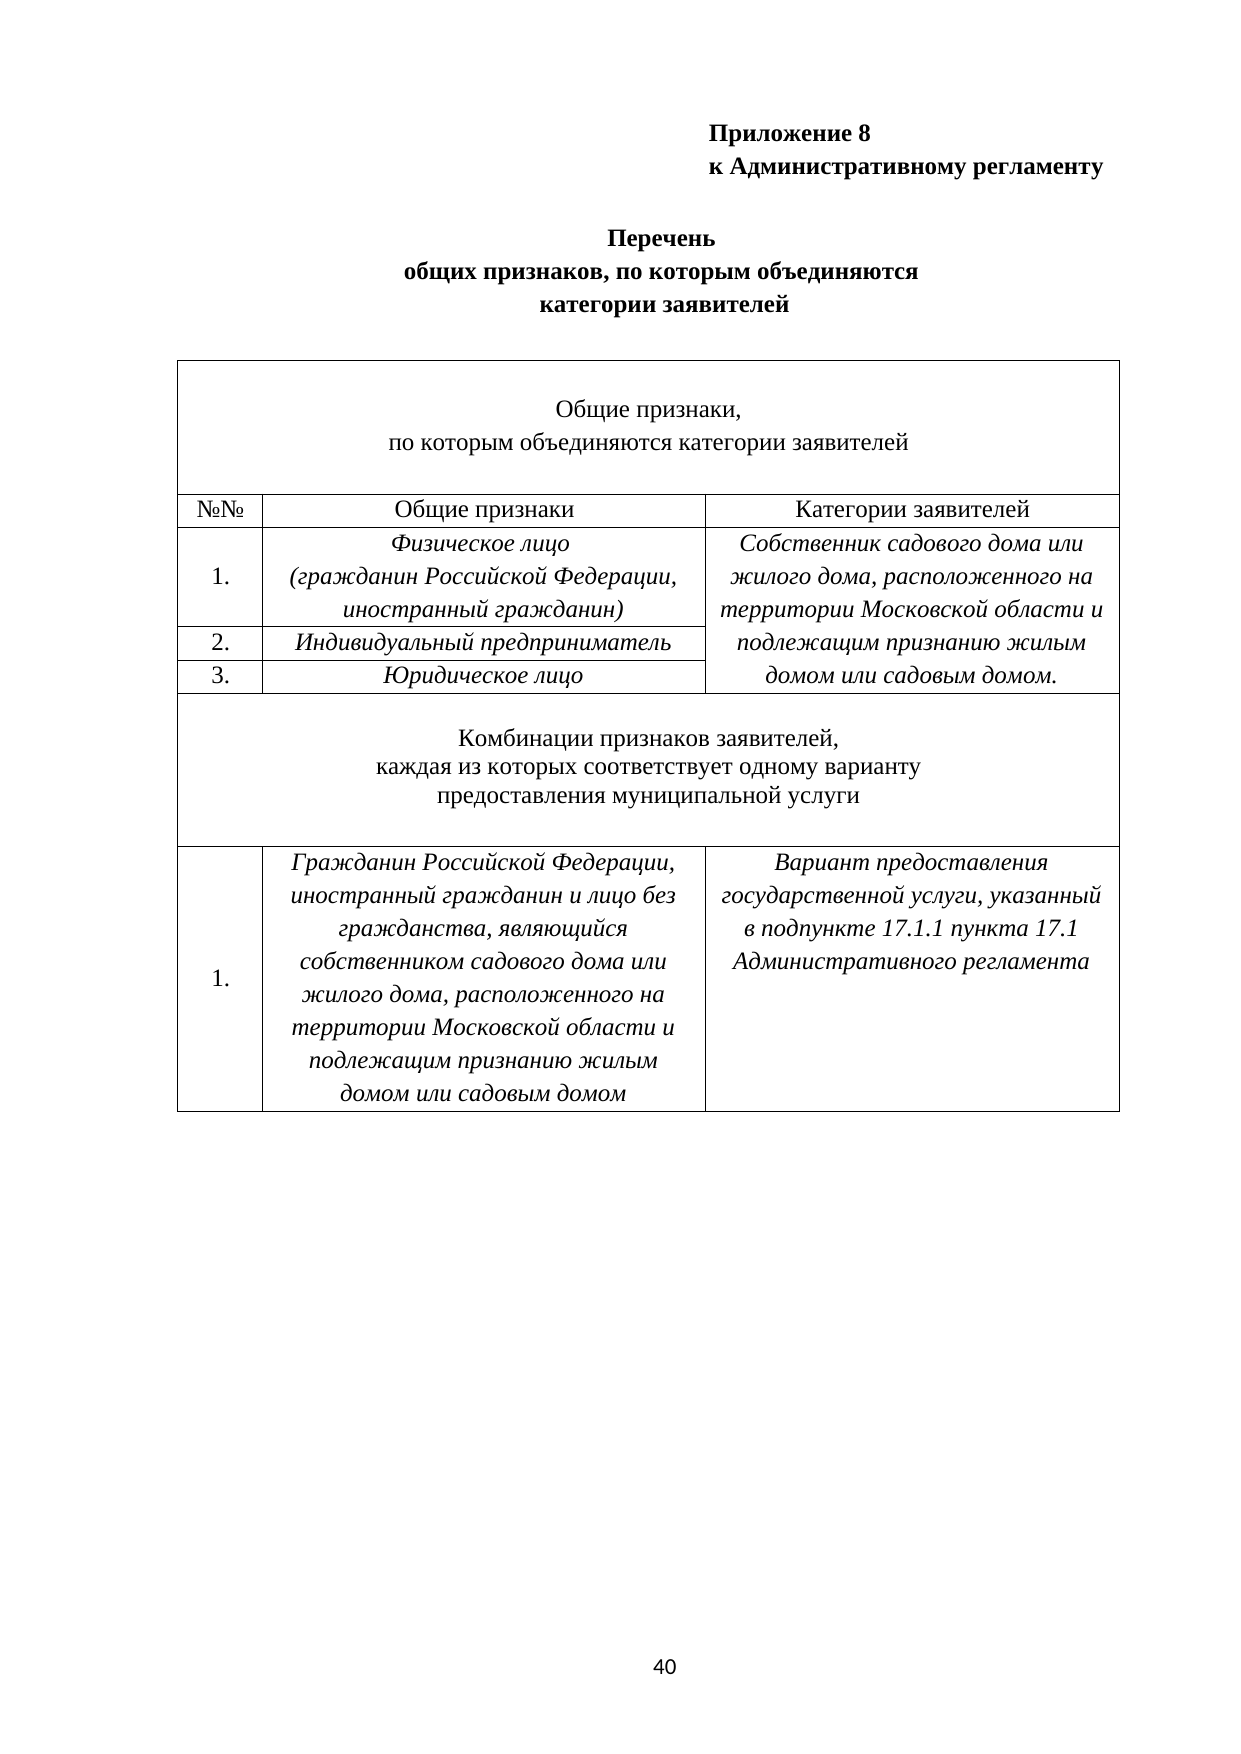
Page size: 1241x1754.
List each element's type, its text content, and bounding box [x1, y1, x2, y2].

table_cell №№ [178, 495, 262, 527]
text Перечень общих признаков, по которым объединяются категории заявителей [177, 223, 1152, 317]
table_cell Физическое лицо (гражданин Российской Федерации, иностранный гражданин) [263, 528, 705, 626]
table_cell Категории заявителей [706, 495, 1119, 527]
table_cell Гражданин Российской Федерации, иностранный гражданин и лицо без гражданства, являющийся собственником садового дома или жилого дома, расположенного на территории Московской области и подлежащим признанию жилым домом или садовым домом [263, 847, 705, 1111]
table_cell Собственник садового дома или жилого дома, расположенного на территории Московской области и подлежащим признанию жилым домом или садовым домом. [706, 528, 1119, 693]
table_cell Вариант предоставления государственной услуги, указанный в подпункте 17.1.1 пункта 17.1 Административного регламента [706, 847, 1119, 1111]
table_cell 3. [178, 661, 262, 693]
table_cell Юридическое лицо [263, 661, 705, 693]
table_cell Комбинации признаков заявителей, каждая из которых соответствует одному варианту предоставления муниципальной услуги [178, 694, 1119, 846]
table_cell Общие признаки [263, 495, 705, 527]
text Приложение 8 [177, 118, 1152, 147]
text к Административному регламенту [177, 151, 1152, 180]
table_cell Индивидуальный предприниматель [263, 627, 705, 659]
table_cell 2. [178, 627, 262, 659]
table_cell 1. [178, 528, 262, 626]
table_cell 1. [178, 847, 262, 1111]
table_header Общие признаки, по которым объединяются категории заявителей [178, 361, 1119, 493]
